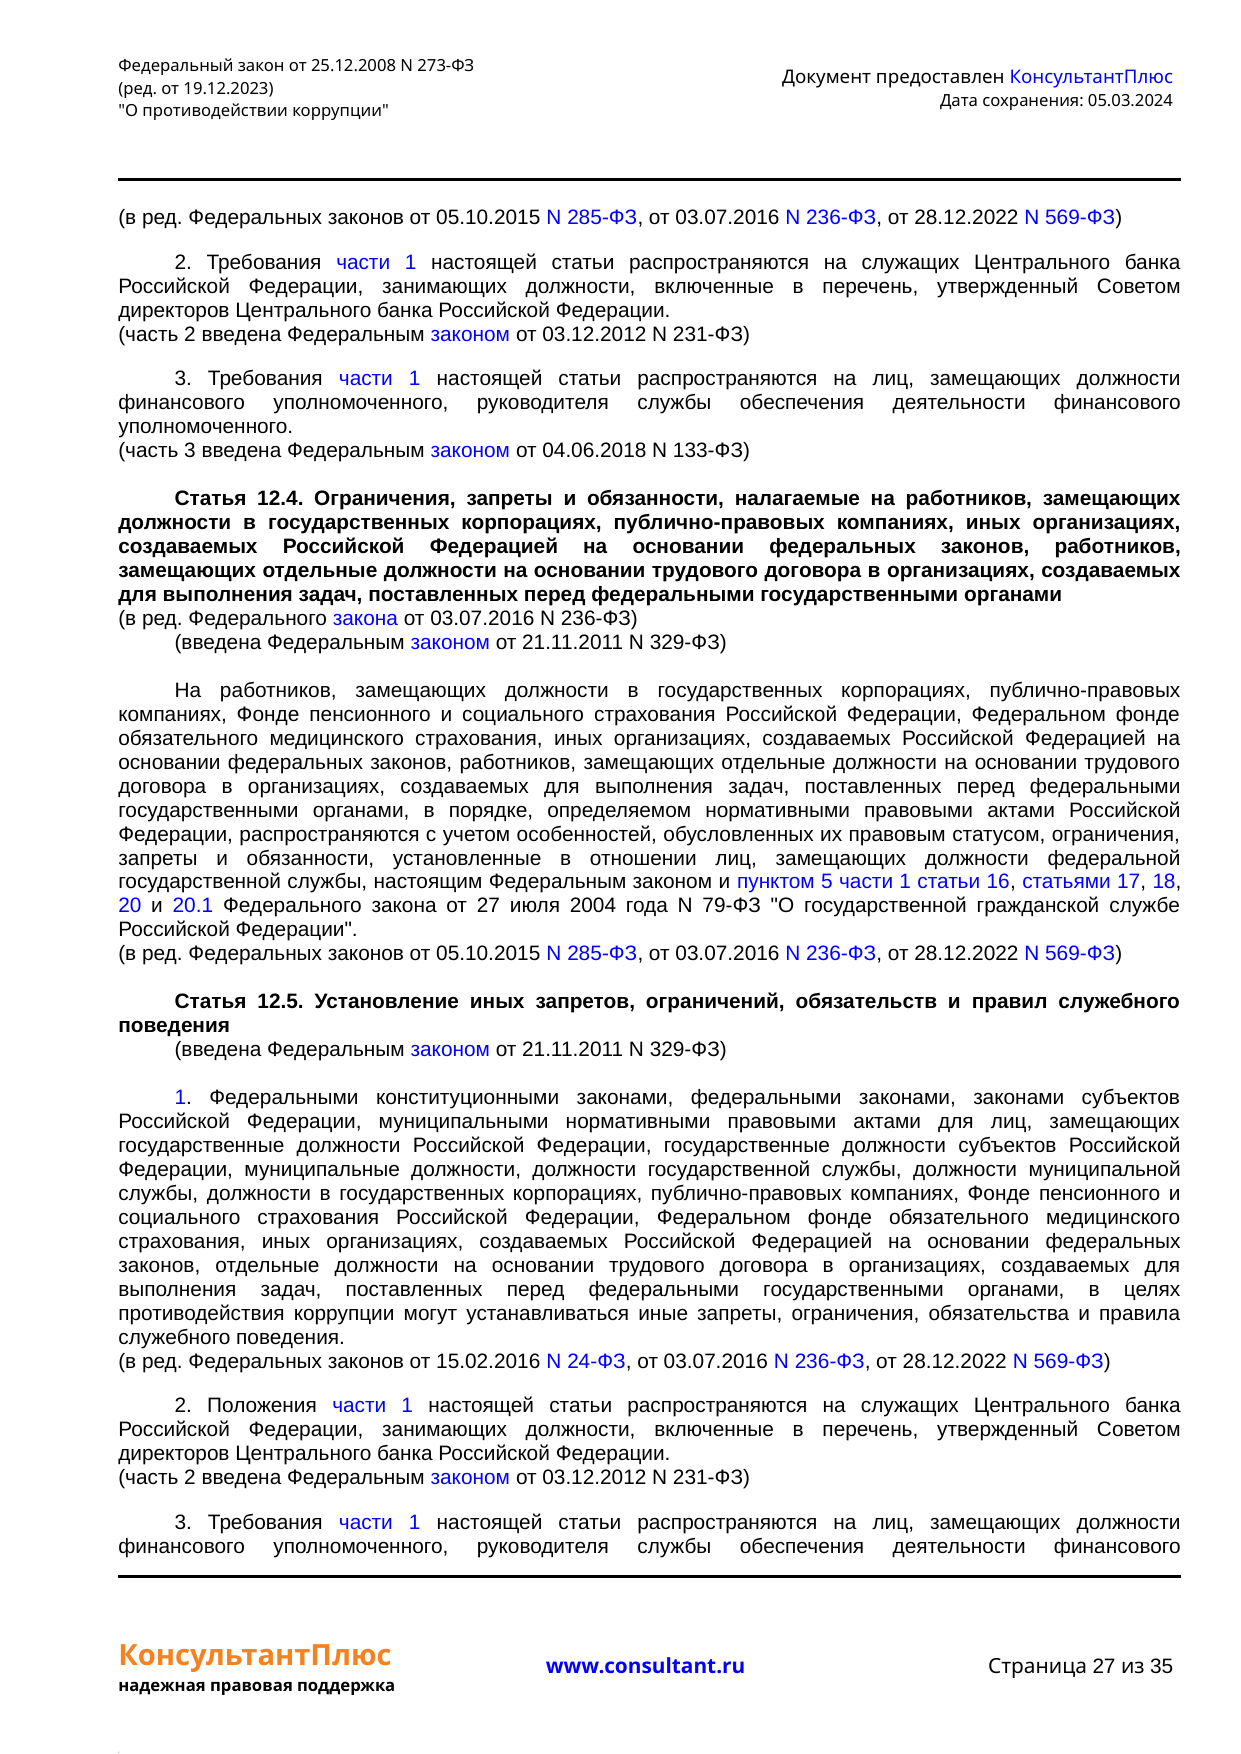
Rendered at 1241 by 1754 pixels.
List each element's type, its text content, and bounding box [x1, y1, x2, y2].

text (в ред. Федеральных законов от 05.10.2015 N 285-ФЗ, от 03.07.2016 N 236-ФЗ, от 28.12.2022 N 569-ФЗ) [118, 941, 1181, 965]
title Статья 12.5. Установление иных запретов, ограничений, обязательств и правил служебного поведения [118, 989, 1181, 1037]
text (введена Федеральным законом от 21.11.2011 N 329-ФЗ) [118, 1037, 1181, 1061]
text (введена Федеральным законом от 21.11.2011 N 329-ФЗ) [118, 630, 1181, 654]
text На работников, замещающих должности в государственных корпорациях, публично-правовых компаниях, Фонде пенсионного и социального страхования Российской Федерации, Федеральном фонде обязательного медицинского страхования, иных организациях, создаваемых Российской Федерацией на основании федеральных законов, работников, замещающих отдельные должности на основании трудового договора в организациях, создаваемых для выполнения задач, поставленных перед федеральными государственными органами, в порядке, определяемом нормативными правовыми актами Российской Федерации, распространяются с учетом особенностей, обусловленных их правовым статусом, ограничения, запреты и обязанности, установленные в отношении лиц, замещающих должности федеральной государственной службы, настоящим Федеральным законом и пунктом 5 части 1 статьи 16, статьями 17, 18, 20 и 20.1 Федерального закона от 27 июля 2004 года N 79-ФЗ "О государственной гражданской службе Российской Федерации". [118, 678, 1181, 941]
text (часть 2 введена Федеральным законом от 03.12.2012 N 231-ФЗ) [118, 1465, 1181, 1489]
text (в ред. Федерального закона от 03.07.2016 N 236-ФЗ) [118, 606, 1181, 630]
title Статья 12.4. Ограничения, запреты и обязанности, налагаемые на работников, замещающих должности в государственных корпорациях, публично-правовых компаниях, иных организациях, создаваемых Российской Федерацией на основании федеральных законов, работников, замещающих отдельные должности на основании трудового договора в организациях, создаваемых для выполнения задач, поставленных перед федеральными государственными органами [118, 486, 1181, 606]
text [118, 1510, 1181, 1558]
text 2. Требования части 1 настоящей статьи распространяются на служащих Центрального банка Российской Федерации, занимающих должности, включенные в перечень, утвержденный Советом директоров Центрального банка Российской Федерации. [118, 249, 1181, 321]
text 1. Федеральными конституционными законами, федеральными законами, законами субъектов Российской Федерации, муниципальными нормативными правовыми актами для лиц, замещающих государственные должности Российской Федерации, государственные должности субъектов Российской Федерации, муниципальные должности, должности государственной службы, должности муниципальной службы, должности в государственных корпорациях, публично-правовых компаниях, Фонде пенсионного и социального страхования Российской Федерации, Федеральном фонде обязательного медицинского страхования, иных организациях, создаваемых Российской Федерацией на основании федеральных законов, отдельные должности на основании трудового договора в организациях, создаваемых для выполнения задач, поставленных перед федеральными государственными органами, в целях противодействия коррупции могут устанавливаться иные запреты, ограничения, обязательства и правила служебного поведения. [118, 1085, 1181, 1348]
text (часть 3 введена Федеральным законом от 04.06.2018 N 133-ФЗ) [118, 438, 1181, 462]
text 2. Положения части 1 настоящей статьи распространяются на служащих Центрального банка Российской Федерации, занимающих должности, включенные в перечень, утвержденный Советом директоров Центрального банка Российской Федерации. [118, 1393, 1181, 1465]
text (в ред. Федеральных законов от 05.10.2015 N 285-ФЗ, от 03.07.2016 N 236-ФЗ, от 28.12.2022 N 569-ФЗ) [118, 205, 1181, 229]
text (в ред. Федеральных законов от 15.02.2016 N 24-ФЗ, от 03.07.2016 N 236-ФЗ, от 28.12.2022 N 569-ФЗ) [118, 1348, 1181, 1372]
text (часть 2 введена Федеральным законом от 03.12.2012 N 231-ФЗ) [118, 321, 1181, 345]
